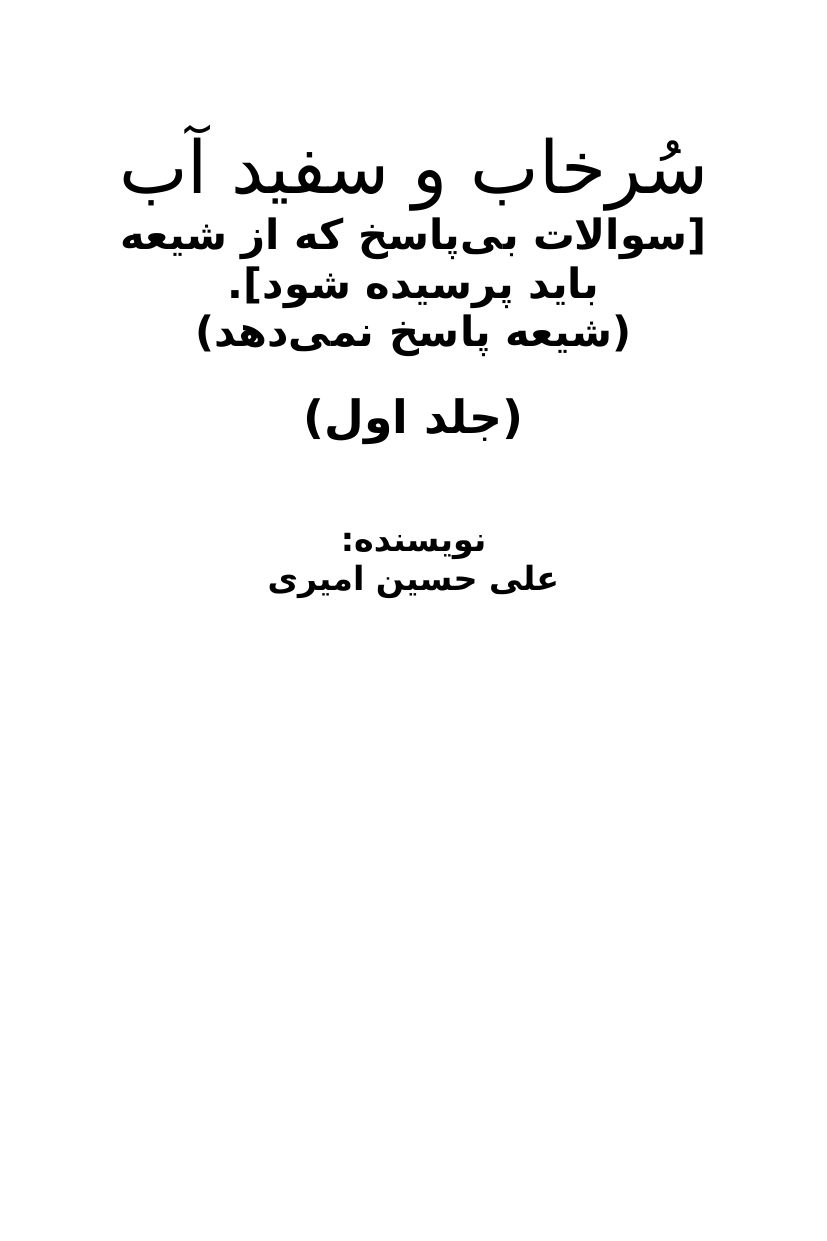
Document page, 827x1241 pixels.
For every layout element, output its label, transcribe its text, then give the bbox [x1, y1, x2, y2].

text علی حسین امیری [89, 559, 738, 598]
text سُرخاب و سفید آب [89, 126, 738, 211]
text (جلد اول) [89, 391, 738, 444]
text [سوالات بی‌پاسخ که از شیعه باید پرسیده شود]. [89, 211, 738, 308]
text (شیعه پاسخ نمی‌دهد) [89, 308, 738, 357]
text نویسنده: [89, 521, 738, 559]
